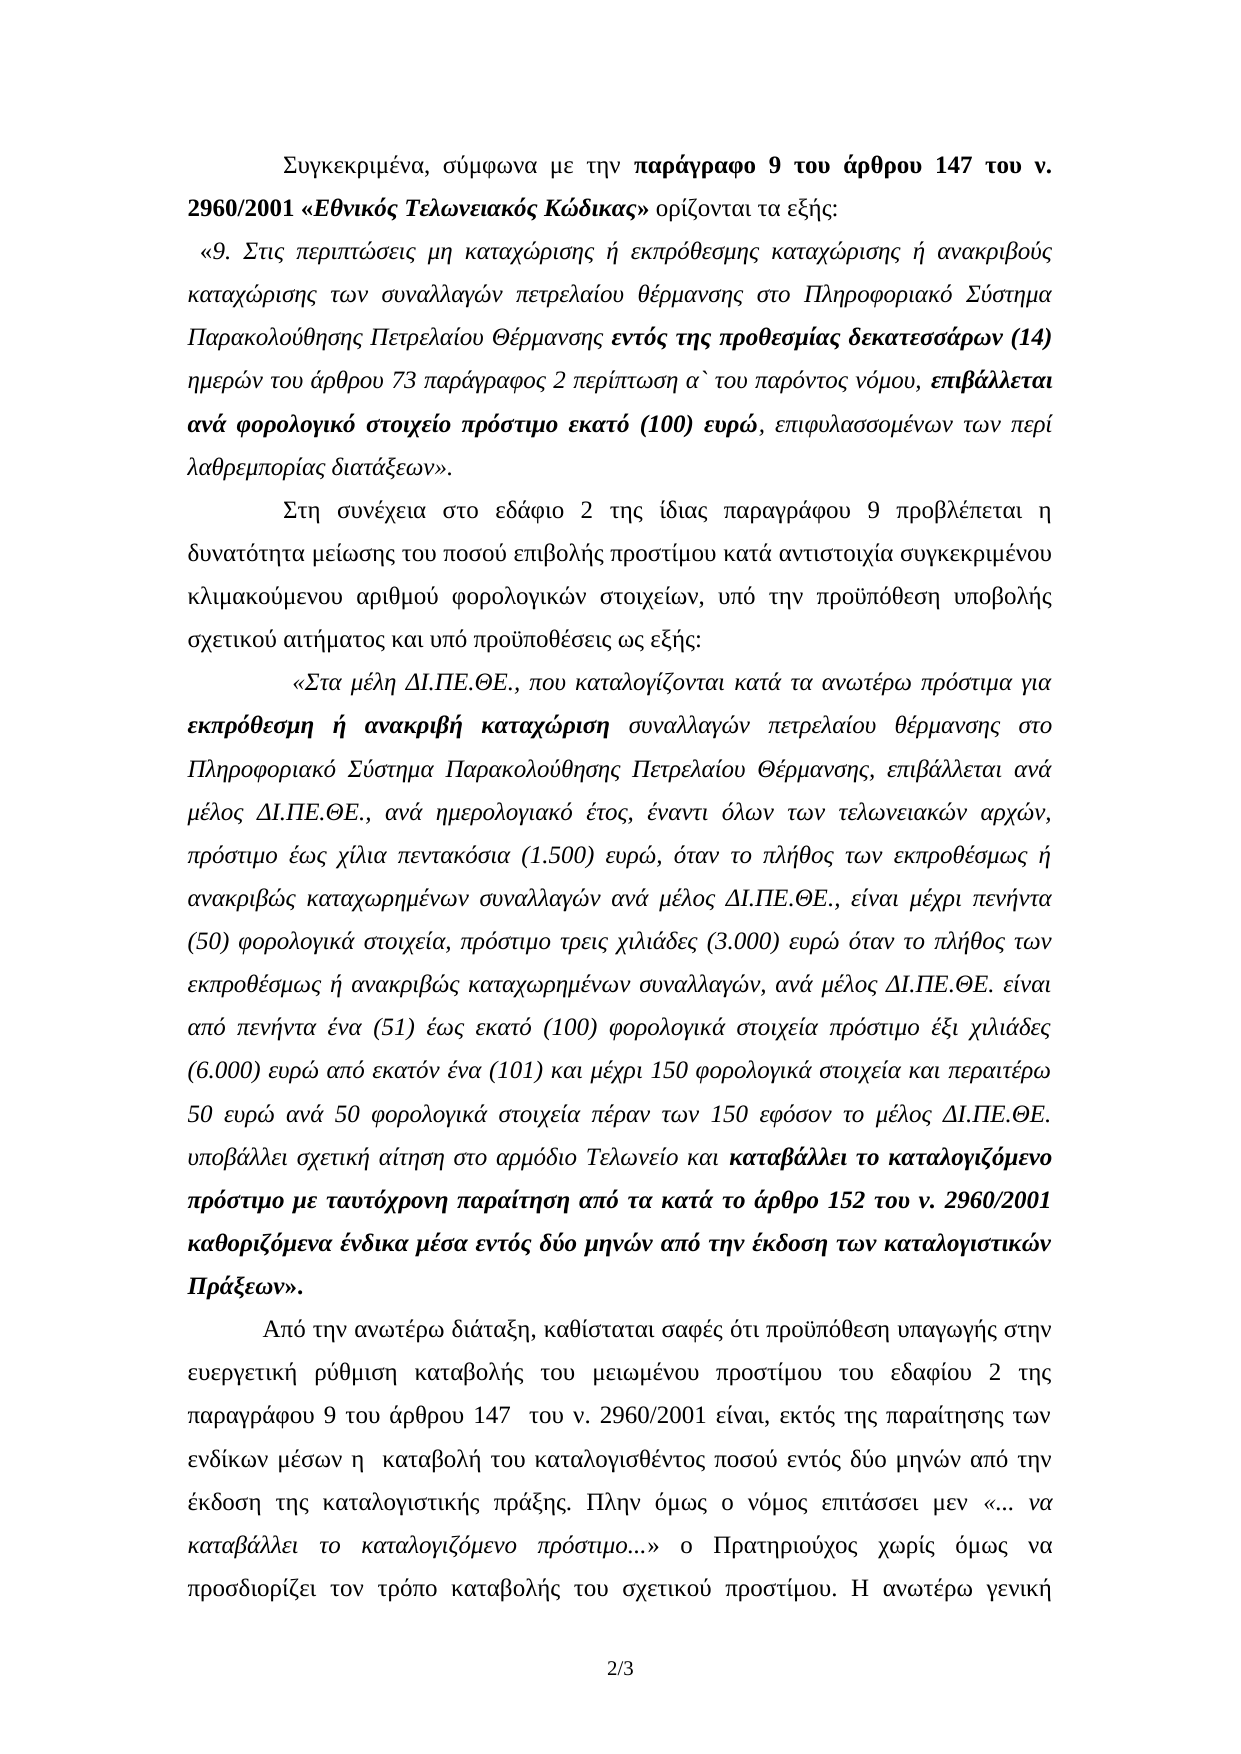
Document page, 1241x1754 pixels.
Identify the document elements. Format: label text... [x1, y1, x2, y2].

text Στη συνέχεια στο εδάφιο 2 της ίδιας παραγράφου 9 προβλέπεται η δυνατότητα μείωσης του ποσού επιβολής προστίμου κατά αντιστοιχία συγκεκριμένου κλιμακούμενου αριθμού φορολογικών στοιχείων, υπό την προϋπόθεση υποβολής σχετικού αιτήματος και υπό προϋποθέσεις ως εξής: [187, 495, 1053, 653]
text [187, 1314, 1053, 1602]
text «9. Στις περιπτώσεις μη καταχώρισης ή εκπρόθεσμης καταχώρισης ή ανακριβούς καταχώρισης των συναλλαγών πετρελαίου θέρμανσης στο Πληροφοριακό Σύστημα Παρακολούθησης Πετρελαίου Θέρμανσης εντός της προθεσμίας δεκατεσσάρων (14) ημερών του άρθρου 73 παράγραφος 2 περίπτωση α` του παρόντος νόμου, επιβάλλεται ανά φορολογικό στοιχείο πρόστιμο εκατό (100) ευρώ, επιφυλασσομένων των περί λαθρεμπορίας διατάξεων». [187, 236, 1053, 481]
text «Στα μέλη ΔΙ.ΠΕ.ΘΕ., που καταλογίζονται κατά τα ανωτέρω πρόστιμα για εκπρόθεσμη ή ανακριβή καταχώριση συναλλαγών πετρελαίου θέρμανσης στο Πληροφοριακό Σύστημα Παρακολούθησης Πετρελαίου Θέρμανσης, επιβάλλεται ανά μέλος ΔΙ.ΠΕ.ΘΕ., ανά ημερολογιακό έτος, έναντι όλων των τελωνειακών αρχών, πρόστιμο έως χίλια πεντακόσια (1.500) ευρώ, όταν το πλήθος των εκπροθέσμως ή ανακριβώς καταχωρημένων συναλλαγών ανά μέλος ΔΙ.ΠΕ.ΘΕ., είναι μέχρι πενήντα (50) φορολογικά στοιχεία, πρόστιμο τρεις χιλιάδες (3.000) ευρώ όταν το πλήθος των εκπροθέσμως ή ανακριβώς καταχωρημένων συναλλαγών, ανά μέλος ΔΙ.ΠΕ.ΘΕ. είναι από πενήντα ένα (51) έως εκατό (100) φορολογικά στοιχεία πρόστιμο έξι χιλιάδες (6.000) ευρώ από εκατόν ένα (101) και μέχρι 150 φορολογικά στοιχεία και περαιτέρω 50 ευρώ ανά 50 φορολογικά στοιχεία πέραν των 150 εφόσον το μέλος ΔΙ.ΠΕ.ΘΕ. υποβάλλει σχετική αίτηση στο αρμόδιο Τελωνείο και καταβάλλει το καταλογιζόμενο πρόστιμο με ταυτόχρονη παραίτηση από τα κατά το άρθρο 152 του ν. 2960/2001 καθοριζόμενα ένδικα μέσα εντός δύο μηνών από την έκδοση των καταλογιστικών Πράξεων». [187, 667, 1053, 1300]
text Συγκεκριμένα, σύμφωνα με την παράγραφο 9 του άρθρου 147 του ν. 2960/2001 «Εθνικός Τελωνειακός Κώδικας» ορίζονται τα εξής: [187, 150, 1053, 222]
